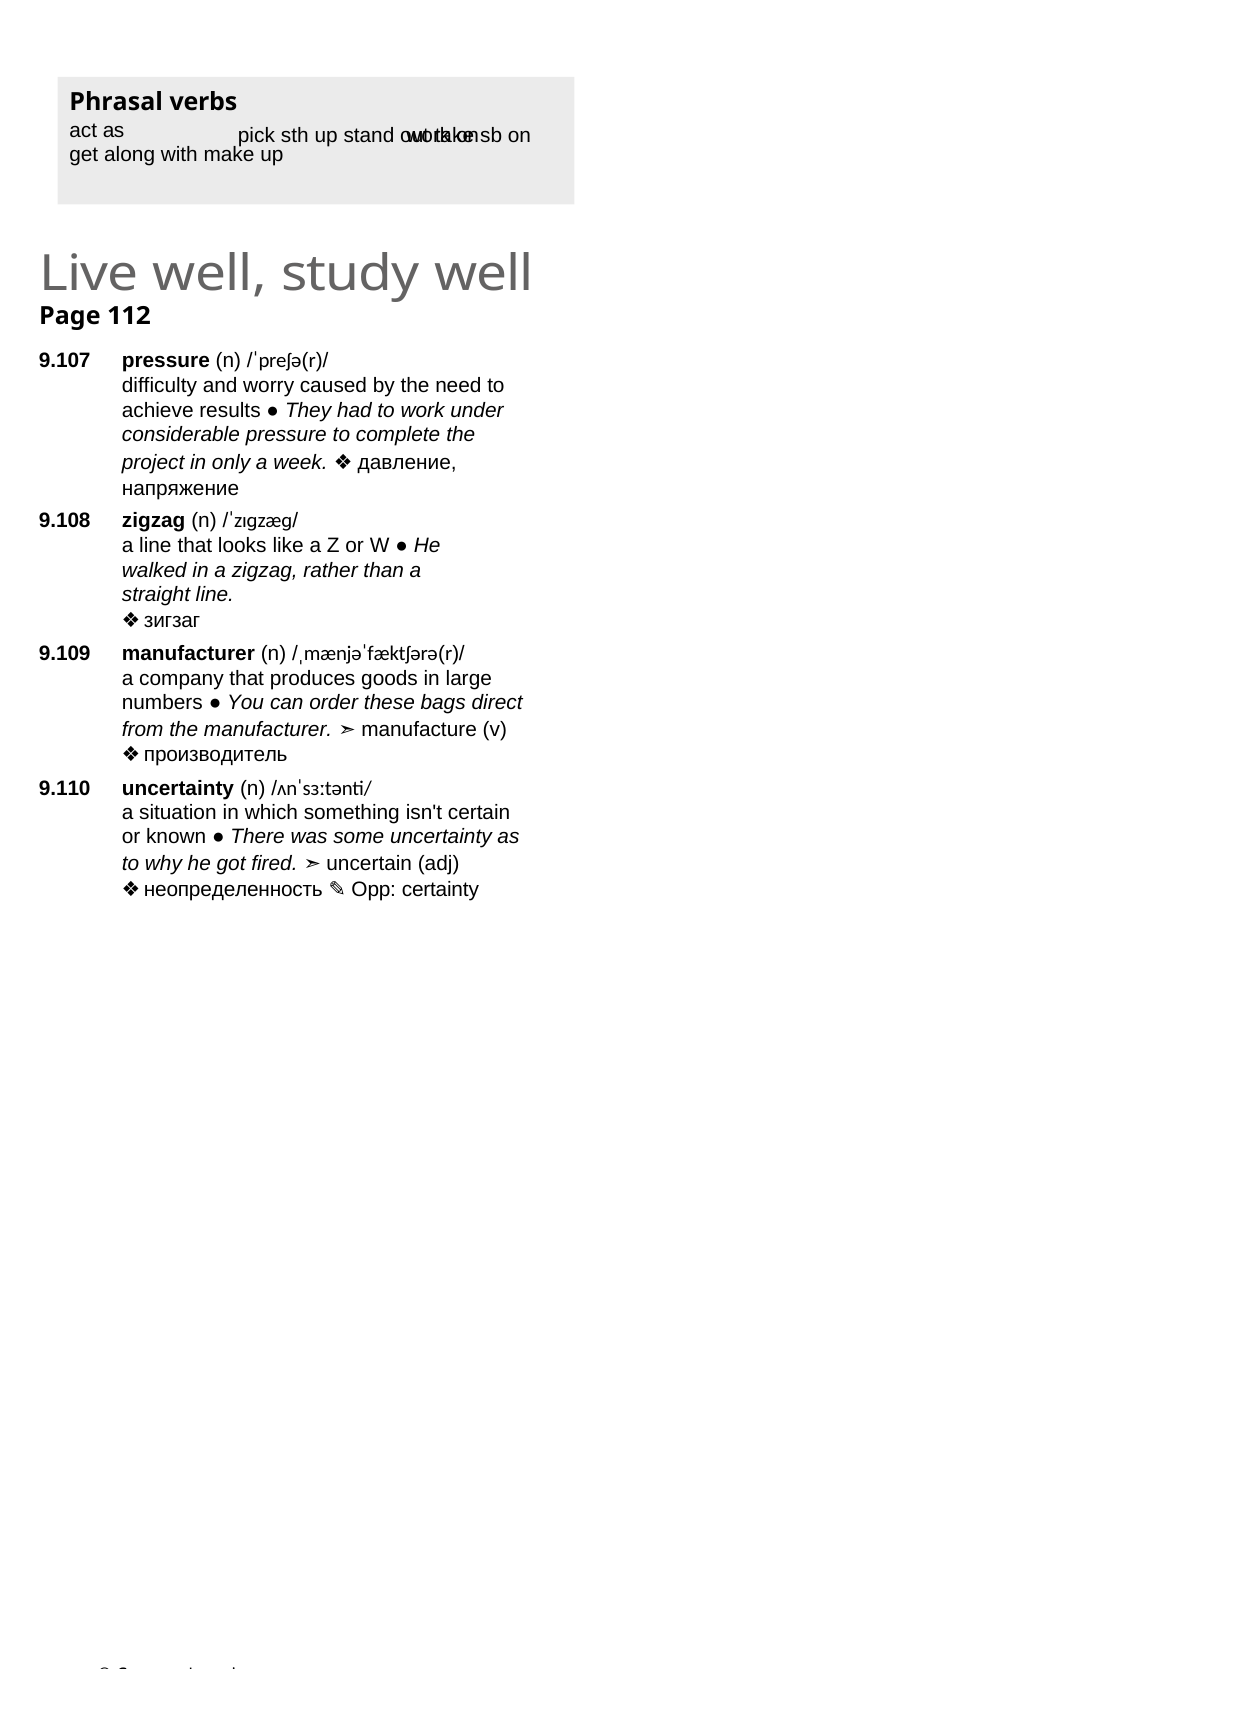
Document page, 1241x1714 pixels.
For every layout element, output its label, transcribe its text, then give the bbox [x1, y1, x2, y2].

list pressure (n) /ˈpreʃə(r)/ [39, 348, 603, 373]
list зигзаг [121, 607, 603, 632]
list uncertainty (n) /ʌnˈsɜːtənti/ [39, 775, 603, 800]
list производитель [121, 742, 603, 767]
list manufacturer (n) /ˌmænjəˈfæktʃərə(r)/ [39, 640, 603, 666]
list zigzag (n) /ˈzɪɡzæɡ/ [39, 508, 603, 533]
text Live well, study well [39, 245, 603, 302]
text a situation in which something isn't certain or known ● There was some uncertainty as to why he got fired. ➣ uncertain (adj) [122, 800, 524, 877]
subtitle Page 112 [39, 302, 603, 331]
text a company that produces goods in large numbers ● You can order these bags direct from the manufacturer. ➣ manufacture (v) [122, 666, 524, 742]
text a line that looks like a Z or W ● He walked in a zigzag, rather than a straight line. [122, 533, 491, 606]
list неопределенность ✎ Opp: certainty [121, 877, 603, 901]
text difficulty and worry caused by the need to achieve results ● They had to work under considerable pressure to complete the project in only a week. ❖ давление, напряжение [122, 373, 524, 500]
